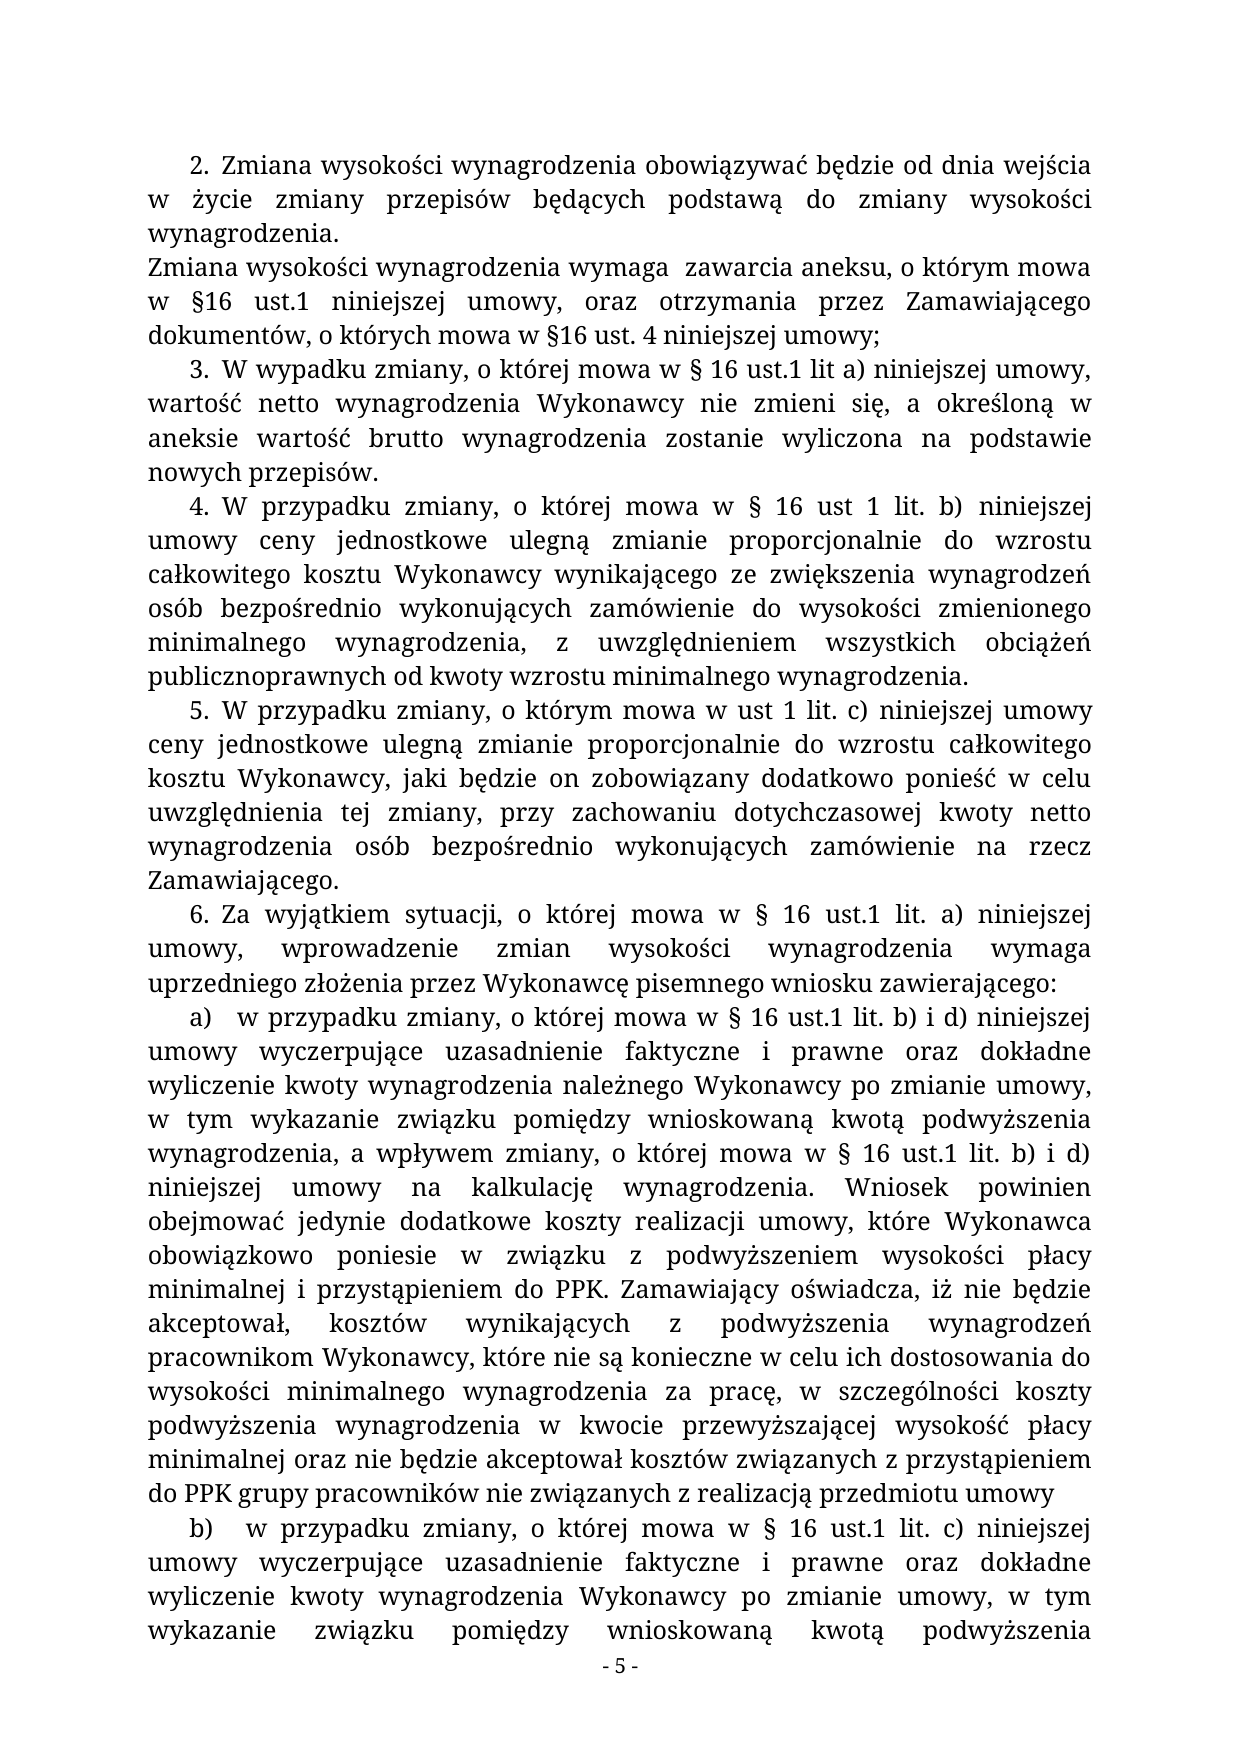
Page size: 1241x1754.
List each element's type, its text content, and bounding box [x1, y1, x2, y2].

list W przypadku zmiany, o którym mowa w ust 1 lit. c) niniejszej umowy ceny jednostkowe ulegną zmianie proporcjonalnie do wzrostu całkowitego kosztu Wykonawcy, jaki będzie on zobowiązany dodatkowo ponieść w celu uwzględnienia tej zmiany, przy zachowaniu dotychczasowej kwoty netto wynagrodzenia osób bezpośrednio wykonujących zamówienie na rzecz Zamawiającego. [148, 693, 1092, 897]
list Za wyjątkiem sytuacji, o której mowa w § 16 ust.1 lit. a) niniejszej umowy, wprowadzenie zmian wysokości wynagrodzenia wymaga uprzedniego złożenia przez Wykonawcę pisemnego wniosku zawierającego: [148, 897, 1092, 999]
list Zmiana wysokości wynagrodzenia obowiązywać będzie od dnia wejścia w życie zmiany przepisów będących podstawą do zmiany wysokości wynagrodzenia. [148, 148, 1092, 250]
text Zmiana wysokości wynagrodzenia wymaga zawarcia aneksu, o którym mowa w §16 ust.1 niniejszej umowy, oraz otrzymania przez Zamawiającego dokumentów, o których mowa w §16 ust. 4 niniejszej umowy; [148, 250, 1092, 352]
text a) w przypadku zmiany, o której mowa w § 16 ust.1 lit. b) i d) niniejszej umowy wyczerpujące uzasadnienie faktyczne i prawne oraz dokładne wyliczenie kwoty wynagrodzenia należnego Wykonawcy po zmianie umowy, w tym wykazanie związku pomiędzy wnioskowaną kwotą podwyższenia wynagrodzenia, a wpływem zmiany, o której mowa w § 16 ust.1 lit. b) i d) niniejszej umowy na kalkulację wynagrodzenia. Wniosek powinien obejmować jedynie dodatkowe koszty realizacji umowy, które Wykonawca obowiązkowo poniesie w związku z podwyższeniem wysokości płacy minimalnej i przystąpieniem do PPK. Zamawiający oświadcza, iż nie będzie akceptował, kosztów wynikających z podwyższenia wynagrodzeń pracownikom Wykonawcy, które nie są konieczne w celu ich dostosowania do wysokości minimalnego wynagrodzenia za pracę, w szczególności koszty podwyższenia wynagrodzenia w kwocie przewyższającej wysokość płacy minimalnej oraz nie będzie akceptował kosztów związanych z przystąpieniem do PPK grupy pracowników nie związanych z realizacją przedmiotu umowy [148, 999, 1092, 1510]
list W wypadku zmiany, o której mowa w § 16 ust.1 lit a) niniejszej umowy, wartość netto wynagrodzenia Wykonawcy nie zmieni się, a określoną w aneksie wartość brutto wynagrodzenia zostanie wyliczona na podstawie nowych przepisów. [148, 352, 1092, 488]
list W przypadku zmiany, o której mowa w § 16 ust 1 lit. b) niniejszej umowy ceny jednostkowe ulegną zmianie proporcjonalnie do wzrostu całkowitego kosztu Wykonawcy wynikającego ze zwiększenia wynagrodzeń osób bezpośrednio wykonujących zamówienie do wysokości zmienionego minimalnego wynagrodzenia, z uwzględnieniem wszystkich obciążeń publicznoprawnych od kwoty wzrostu minimalnego wynagrodzenia. [148, 488, 1092, 693]
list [148, 1510, 1092, 1646]
